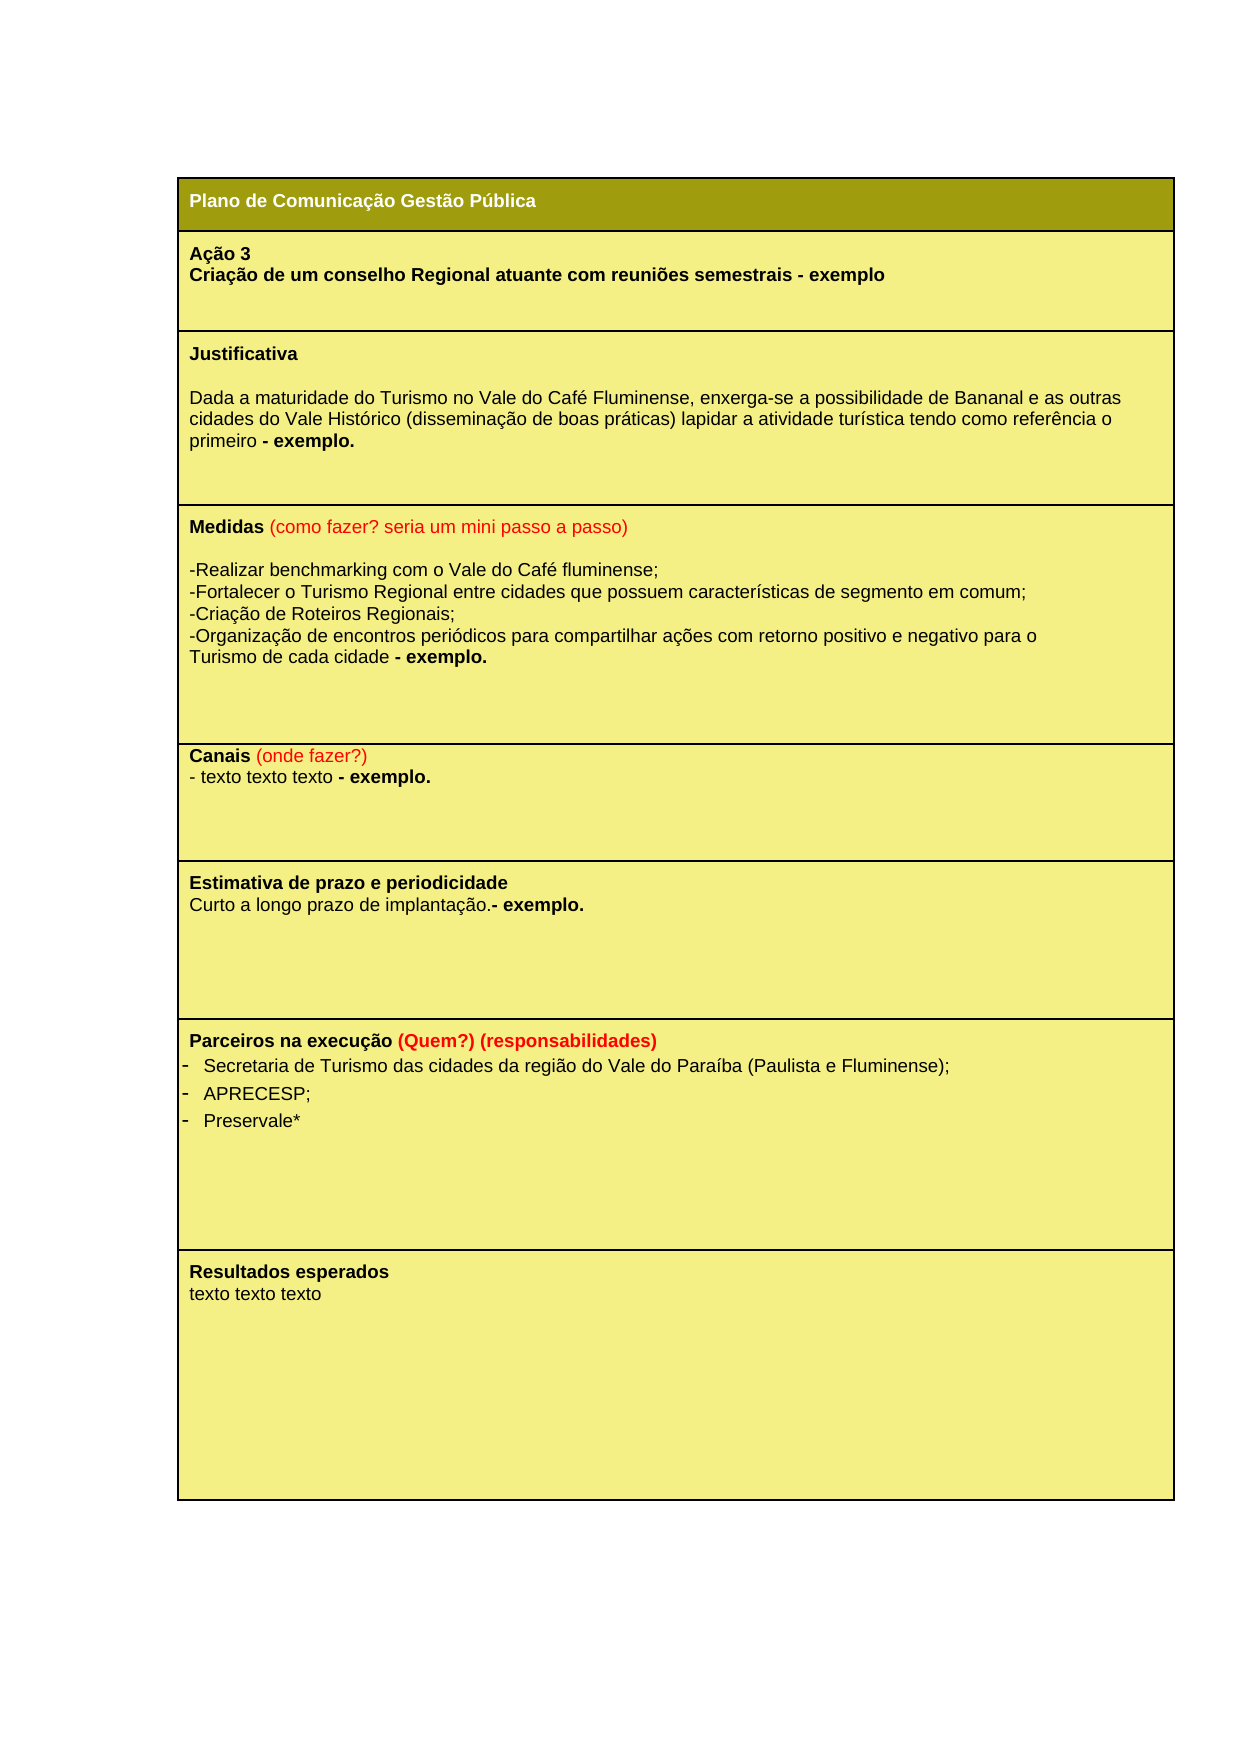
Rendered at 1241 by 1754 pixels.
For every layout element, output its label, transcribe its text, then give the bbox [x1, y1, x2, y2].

table_cell Justificativa Dada a maturidade do Turismo no Vale do Café Fluminense, enxerga-se a possibilidade de Bananal e as outras cidades do Vale Histórico (disseminação de boas práticas) lapidar a atividade turística tendo como referência o primeiro - exemplo. [179, 332, 1173, 504]
table_cell Canais (onde fazer?) - texto texto texto - exemplo. [179, 745, 1173, 860]
table_cell Ação 3 Criação de um conselho Regional atuante com reuniões semestrais - exemplo [179, 232, 1173, 330]
table_cell Resultados esperados texto texto texto [179, 1251, 1173, 1499]
table_cell Parceiros na execução (Quem?) (responsabilidades) Secretaria de Turismo das cidades da região do Vale do Paraíba (Paulista e Fluminense); APRECESP; Preservale* [179, 1020, 1173, 1249]
table_cell Medidas (como fazer? seria um mini passo a passo) -Realizar benchmarking com o Vale do Café fluminense; -Fortalecer o Turismo Regional entre cidades que possuem características de segmento em comum; -Criação de Roteiros Regionais; -Organização de encontros periódicos para compartilhar ações com retorno positivo e negativo para o Turismo de cada cidade - exemplo. [179, 506, 1173, 743]
table_header Plano de Comunicação Gestão Pública [179, 179, 1173, 230]
table_cell Estimativa de prazo e periodicidade Curto a longo prazo de implantação.- exemplo. [179, 862, 1173, 1018]
